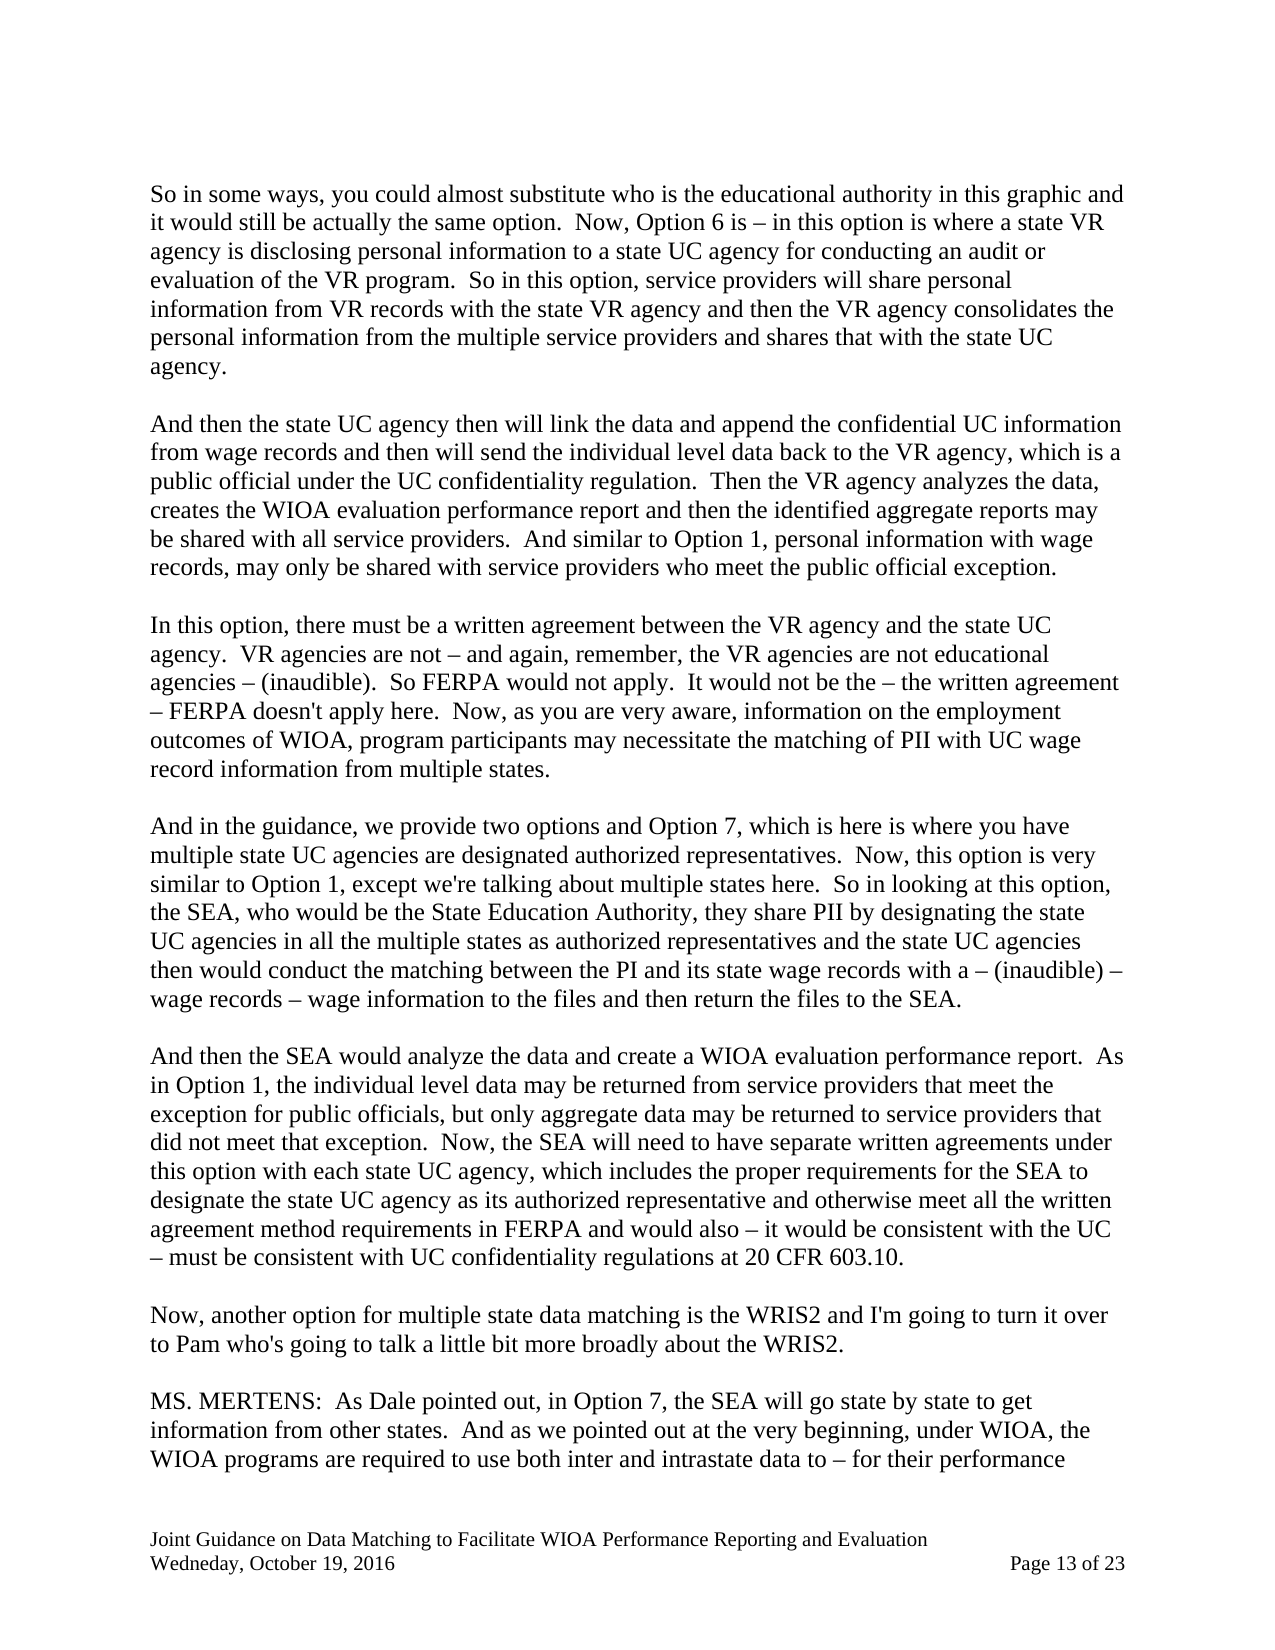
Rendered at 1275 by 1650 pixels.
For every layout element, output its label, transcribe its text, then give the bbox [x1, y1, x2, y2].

text So in some ways, you could almost substitute who is the educational authority in this graphic and it would still be actually the same option. Now, Option 6 is – in this option is where a state VR agency is disclosing personal information to a state UC agency for conducting an audit or evaluation of the VR program. So in this option, service providers will share personal information from VR records with the state VR agency and then the VR agency consolidates the personal information from the multiple service providers and shares that with the state UC agency. [150, 179, 1125, 380]
text Now, another option for multiple state data matching is the WRIS2 and I'm going to turn it over to Pam who's going to talk a little bit more broadly about the WRIS2. [150, 1300, 1125, 1357]
text And then the SEA would analyze the data and create a WIOA evaluation performance report. As in Option 1, the individual level data may be returned from service providers that meet the exception for public officials, but only aggregate data may be returned to service providers that did not meet that exception. Now, the SEA will need to have separate written agreements under this option with each state UC agency, which includes the proper requirements for the SEA to designate the state UC agency as its authorized representative and otherwise meet all the written agreement method requirements in FERPA and would also – it would be consistent with the UC – must be consistent with UC confidentiality regulations at 20 CFR 603.10. [150, 1041, 1125, 1271]
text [150, 1386, 1125, 1472]
text And then the state UC agency then will link the data and append the confidential UC information from wage records and then will send the individual level data back to the VR agency, which is a public official under the UC confidentiality regulation. Then the VR agency analyzes the data, creates the WIOA evaluation performance report and then the identified aggregate reports may be shared with all service providers. And similar to Option 1, personal information with wage records, may only be shared with service providers who meet the public official exception. [150, 409, 1125, 581]
text And in the guidance, we provide two options and Option 7, which is here is where you have multiple state UC agencies are designated authorized representatives. Now, this option is very similar to Option 1, except we're talking about multiple states here. So in looking at this option, the SEA, who would be the State Education Authority, they share PII by designating the state UC agencies in all the multiple states as authorized representatives and the state UC agencies then would conduct the matching between the PI and its state wage records with a – (inaudible) – wage records – wage information to the files and then return the files to the SEA. [150, 811, 1125, 1012]
text In this option, there must be a written agreement between the VR agency and the state UC agency. VR agencies are not – and again, remember, the VR agencies are not educational agencies – (inaudible). So FERPA would not apply. It would not be the – the written agreement – FERPA doesn't apply here. Now, as you are very aware, information on the employment outcomes of WIOA, program participants may necessitate the matching of PII with UC wage record information from multiple states. [150, 610, 1125, 782]
